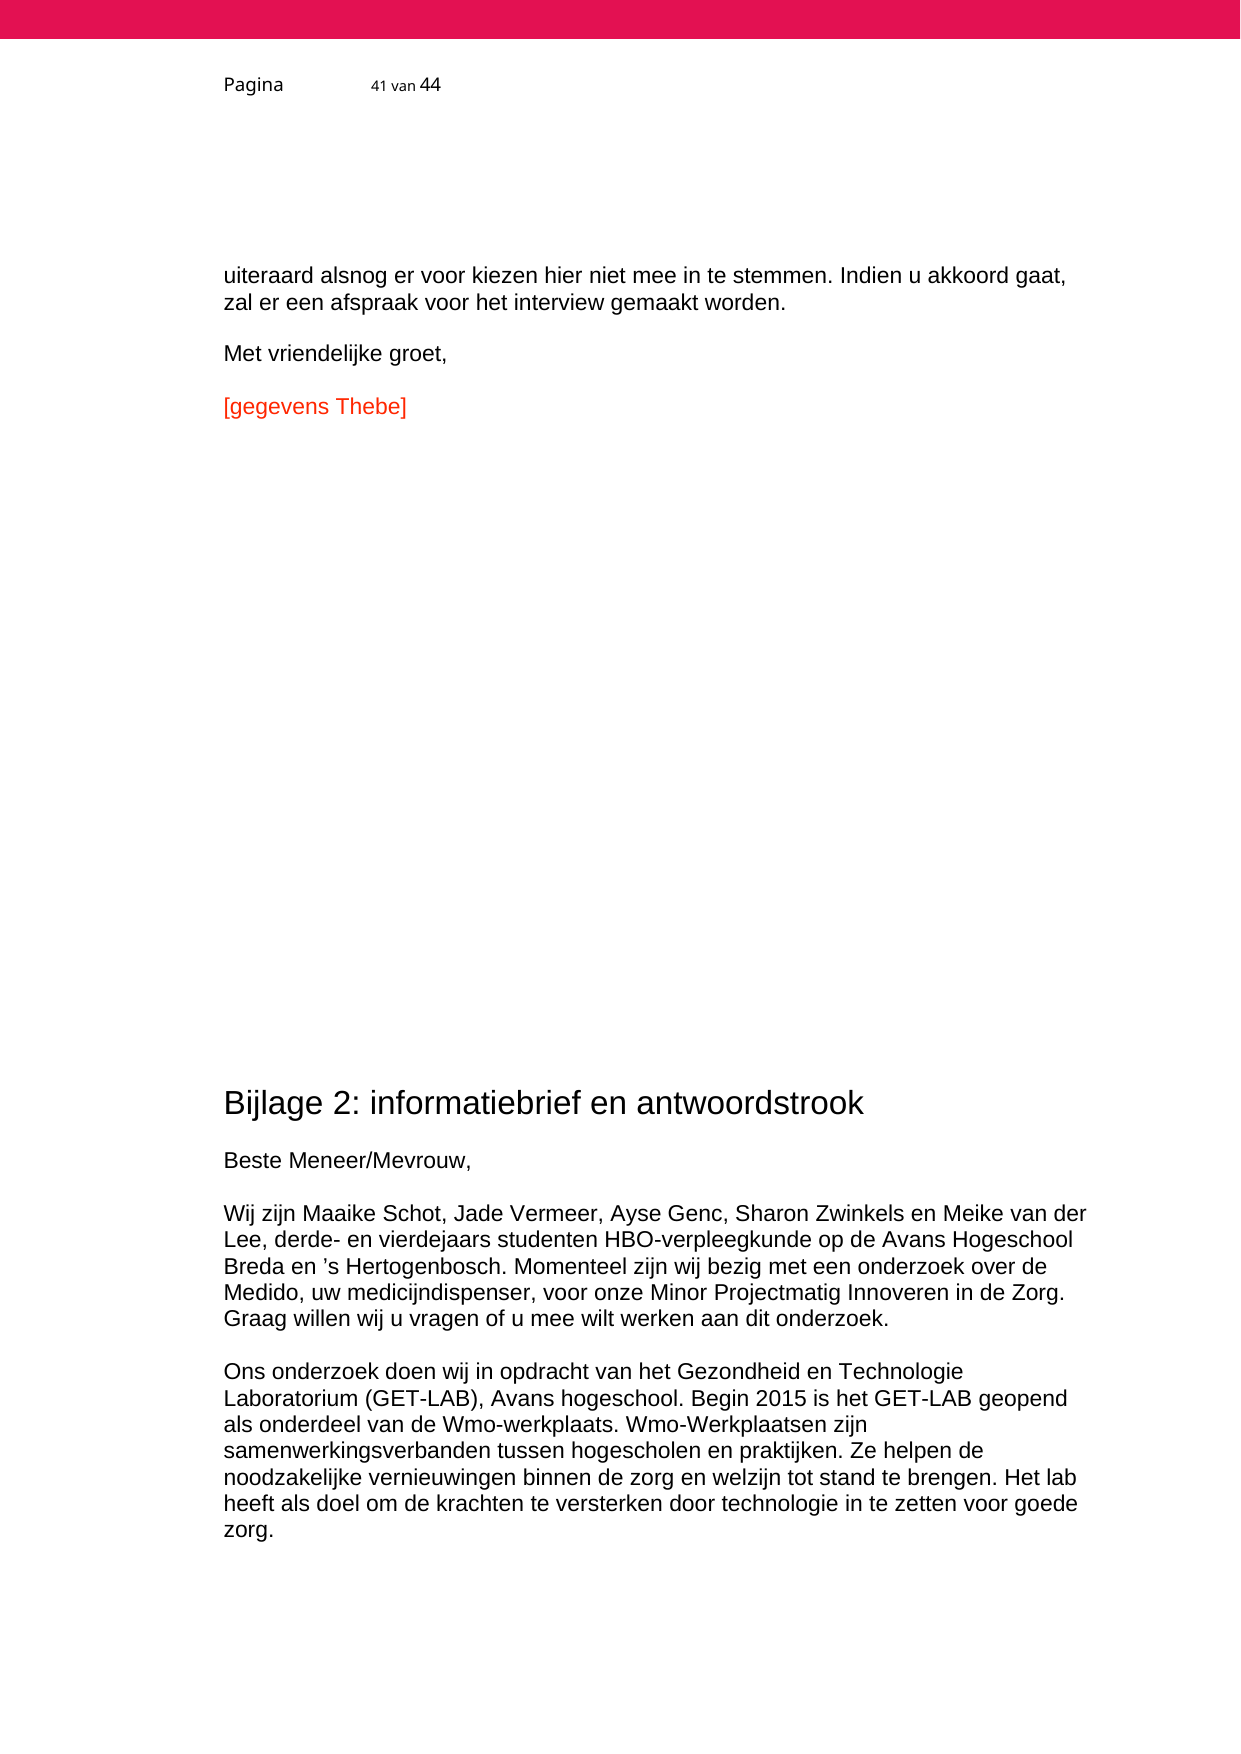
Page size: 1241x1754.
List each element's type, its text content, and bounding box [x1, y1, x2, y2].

text Bijlage 2: informatiebrief en antwoordstrook [223, 1083, 1090, 1122]
text Wij zijn Maaike Schot, Jade Vermeer, Ayse Genc, Sharon Zwinkels en Meike van der Lee, derde- en vierdejaars studenten HBO-verpleegkunde op de Avans Hogeschool Breda en ’s Hertogenbosch. Momenteel zijn wij bezig met een onderzoek over de Medido, uw medicijndispenser, voor onze Minor Projectmatig Innoveren in de Zorg. Graag willen wij u vragen of u mee wilt werken aan dit onderzoek. [223, 1200, 1090, 1332]
text Met vriendelijke groet, [223, 340, 1090, 367]
picture [0, 0, 1241, 39]
text Ons onderzoek doen wij in opdracht van het Gezondheid en Technologie Laboratorium (GET-LAB), Avans hogeschool. Begin 2015 is het GET-LAB geopend als onderdeel van de Wmo-werkplaats. Wmo-Werkplaatsen zijn samenwerkingsverbanden tussen hogescholen en praktijken. Ze helpen de noodzakelijke vernieuwingen binnen de zorg en welzijn tot stand te brengen. Het lab heeft als doel om de krachten te versterken door technologie in te zetten voor goede zorg. [223, 1358, 1090, 1543]
text Beste Meneer/Mevrouw, [223, 1147, 1090, 1174]
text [223, 262, 1090, 315]
text [gegevens Thebe] [223, 393, 1090, 419]
